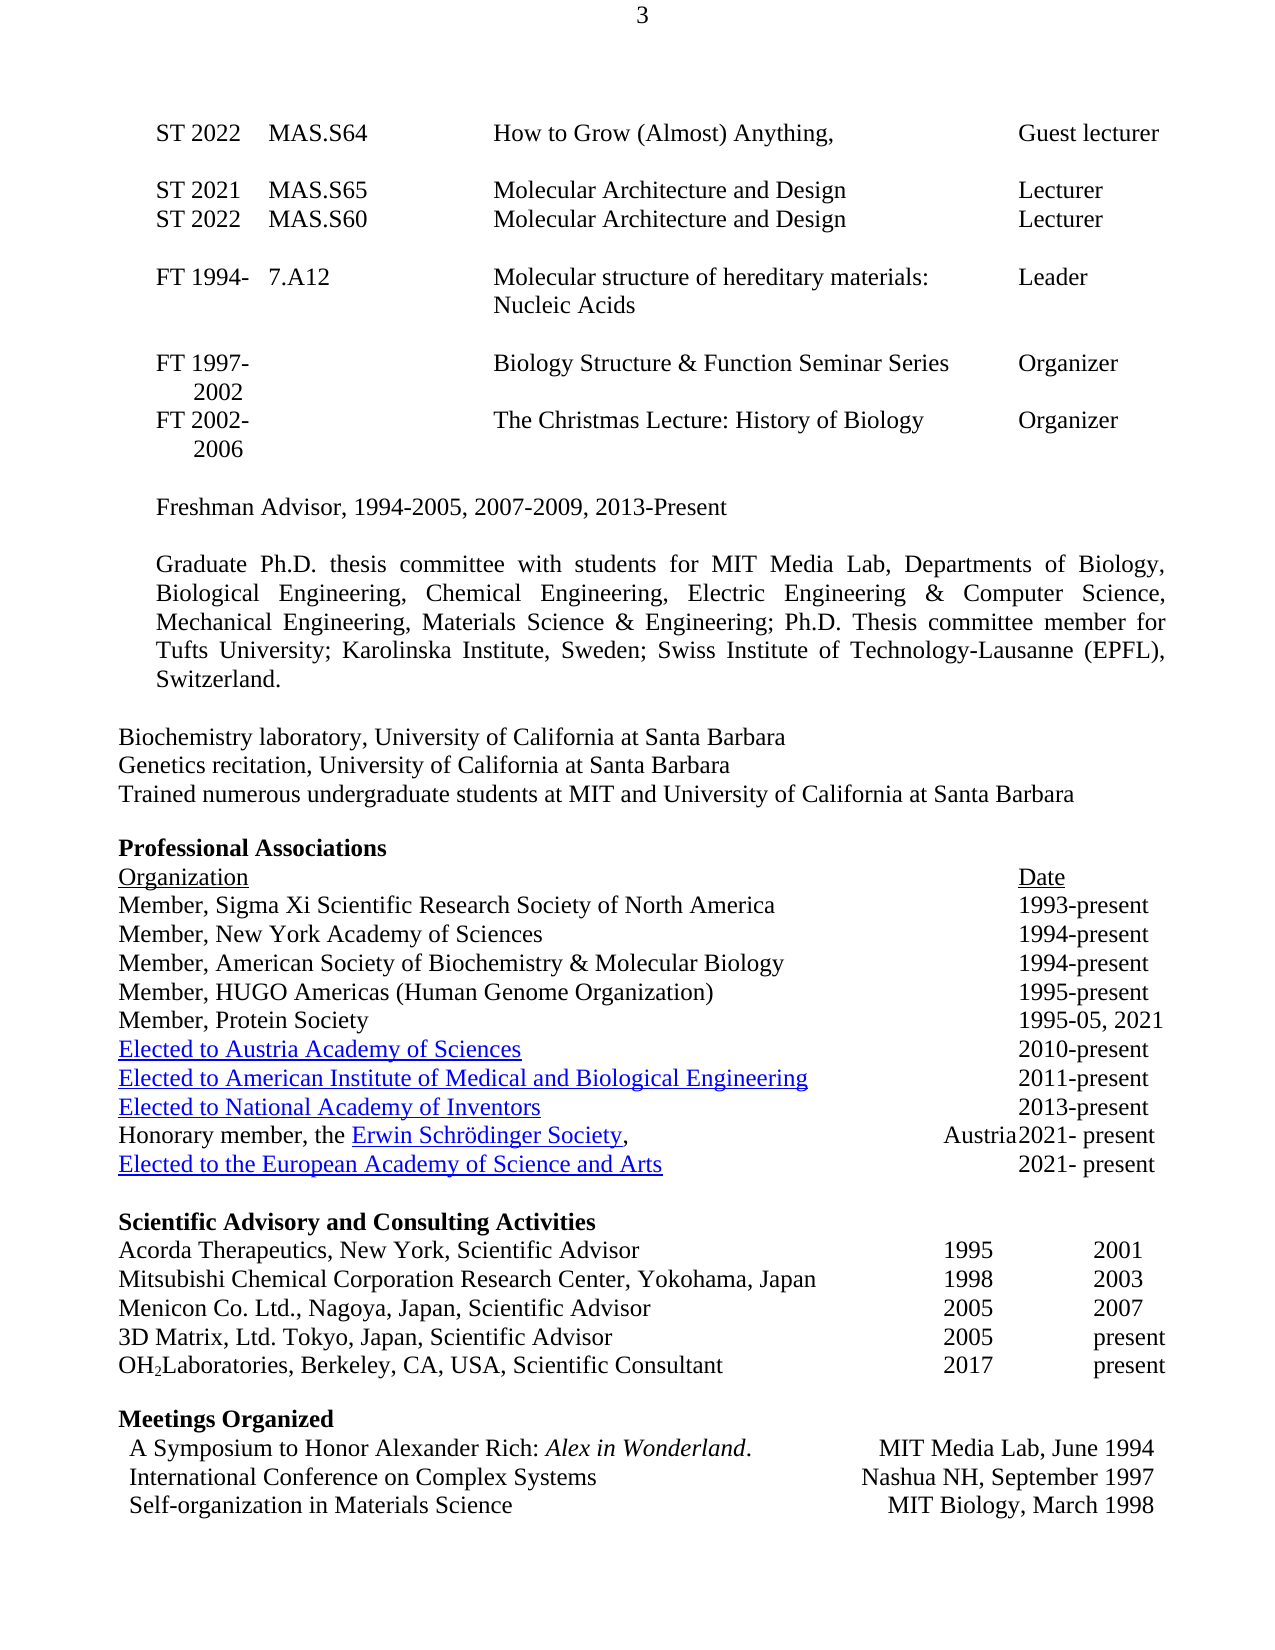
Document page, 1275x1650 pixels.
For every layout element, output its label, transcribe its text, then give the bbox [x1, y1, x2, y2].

text 3D Matrix, Ltd. Tokyo, Japan, Scientific Advisor 2005 present [118, 1322, 1167, 1351]
text Genetics recitation, University of California at Santa Barbara [118, 751, 1167, 779]
text Member, HUGO Americas (Human Genome Organization) 1995-present [118, 977, 1167, 1006]
text Member, New York Academy of Sciences 1994-present [118, 919, 1167, 948]
table_cell Nashua NH, September 1997 [793, 1462, 1165, 1491]
text Member, American Society of Biochemistry & Molecular Biology 1994-present [118, 948, 1167, 977]
text Menicon Co. Ltd., Nagoya, Japan, Scientific Advisor 2005 2007 [118, 1293, 1167, 1322]
text Graduate Ph.D. thesis committee with students for MIT Media Lab, Departments of Biology, Biological Engineering, Chemical Engineering, Electric Engineering & Computer Science, Mechanical Engineering, Materials Science & Engineering; Ph.D. Thesis committee member for Tufts University; Karolinska Institute, Sweden; Swiss Institute of Technology-Lausanne (EPFL), Switzerland. [156, 549, 1167, 693]
text ST 2021 MAS.S65 Molecular Architecture and Design Lecturer [156, 176, 1167, 204]
text 2002 [156, 377, 1167, 406]
subtitle Scientific Advisory and Consulting Activities [118, 1207, 1167, 1236]
text Elected to National Academy of Inventors 2013-present [118, 1092, 1167, 1121]
text 2006 [156, 434, 1167, 463]
text Elected to American Institute of Medical and Biological Engineering 2011-present [118, 1063, 1167, 1092]
text FT 1997- Biology Structure & Function Seminar Series Organizer [156, 348, 1167, 377]
text Honorary member, the Erwin Schrödinger Society, Austria 2021- present [118, 1121, 1167, 1149]
text FT 1994- 7.A12 Molecular structure of hereditary materials: Leader [156, 262, 1167, 291]
text ST 2022 MAS.S60 Molecular Architecture and Design Lecturer [156, 204, 1167, 233]
text OH2Laboratories, Berkeley, CA, USA, Scientific Consultant 2017 present [118, 1351, 1167, 1379]
text Acorda Therapeutics, New York, Scientific Advisor 1995 2001 [118, 1236, 1167, 1264]
subtitle Professional Associations [118, 833, 1167, 862]
table_cell MIT Biology, March 1998 [793, 1491, 1165, 1519]
text Elected to the European Academy of Science and Arts 2021- present [118, 1149, 1167, 1178]
text Mitsubishi Chemical Corporation Research Center, Yokohama, Japan 1998 2003 [118, 1264, 1167, 1293]
text Elected to Austria Academy of Sciences 2010-present [118, 1034, 1167, 1063]
table_header MIT Media Lab, June 1994 [793, 1433, 1165, 1462]
text Nucleic Acids [456, 291, 1167, 319]
text FT 2002- The Christmas Lecture: History of Biology Organizer [156, 406, 1167, 434]
text Organization Date [118, 862, 1167, 891]
text ST 2022 MAS.S64 How to Grow (Almost) Anything, Guest lecturer [156, 118, 1167, 147]
text Trained numerous undergraduate students at MIT and University of California at Santa Barbara [118, 779, 1167, 808]
text Member, Sigma Xi Scientific Research Society of North America 1993-present [118, 891, 1167, 919]
subtitle Meetings Organized [118, 1404, 1167, 1433]
table_header A Symposium to Honor Alexander Rich: Alex in Wonderland. [118, 1433, 793, 1462]
text Member, Protein Society 1995-05, 2021 [118, 1006, 1167, 1034]
table_cell Self-organization in Materials Science [118, 1491, 793, 1519]
text Biochemistry laboratory, University of California at Santa Barbara [118, 722, 1167, 751]
text Freshman Advisor, 1994-2005, 2007-2009, 2013-Present [156, 492, 1167, 521]
table_cell International Conference on Complex Systems [118, 1462, 793, 1491]
